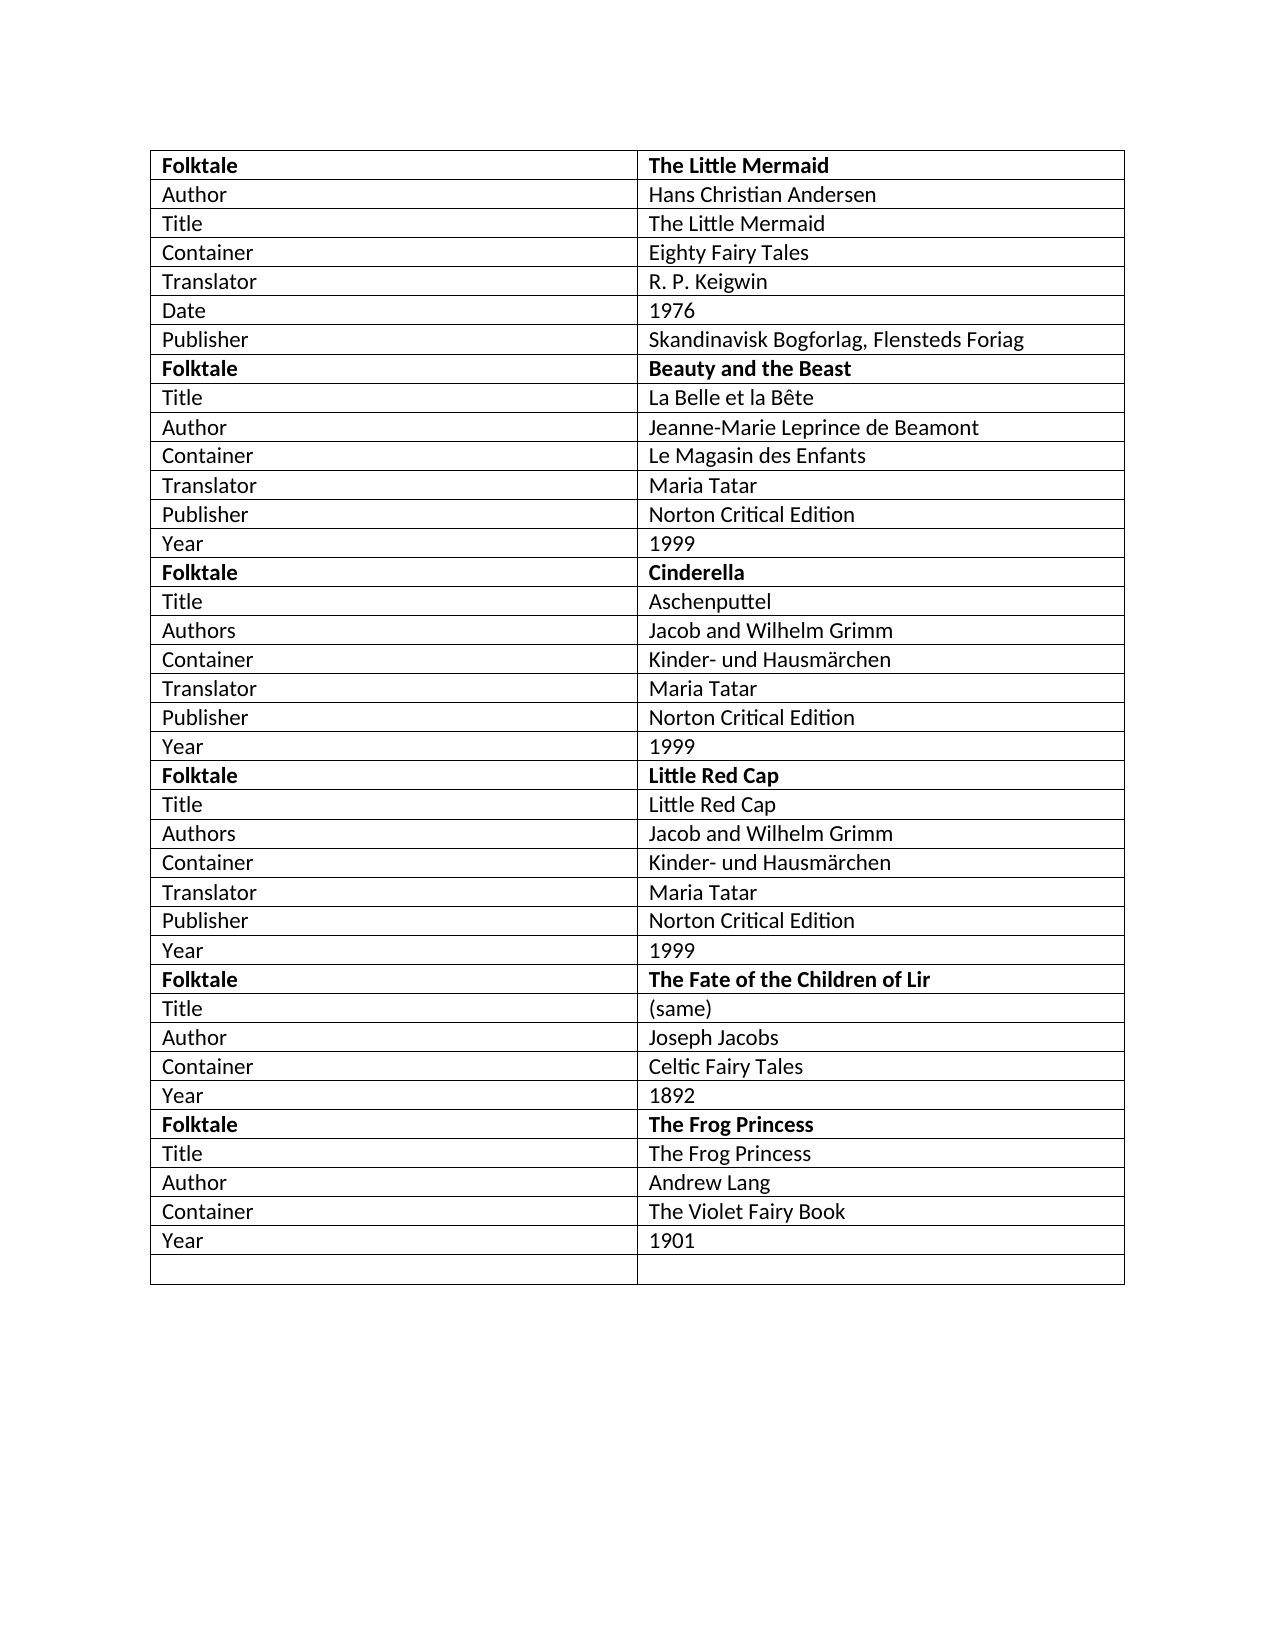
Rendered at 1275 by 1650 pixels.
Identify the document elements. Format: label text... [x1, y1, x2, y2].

table_cell Kinder- und Hausmärchen [638, 849, 1124, 877]
table_cell The Little Mermaid [638, 151, 1124, 179]
table_cell Folktale [151, 151, 637, 179]
table_cell The Little Mermaid [638, 209, 1124, 237]
table_cell Maria Tatar [638, 674, 1124, 702]
table_cell Author [151, 1168, 637, 1196]
table_cell 1901 [638, 1226, 1124, 1254]
table_cell Hans Christian Andersen [638, 180, 1124, 208]
table_cell Norton Critical Edition [638, 703, 1124, 731]
table_cell Year [151, 1226, 637, 1254]
table_cell [151, 1255, 637, 1283]
table_cell Beauty and the Beast [638, 355, 1124, 382]
table_cell 1999 [638, 732, 1124, 760]
table_cell [638, 1255, 1124, 1283]
table_cell Year [151, 732, 637, 760]
table_cell Translator [151, 878, 637, 906]
table_cell 1999 [638, 529, 1124, 557]
table_cell Folktale [151, 558, 637, 586]
table_cell Andrew Lang [638, 1168, 1124, 1196]
table_cell Title [151, 1139, 637, 1167]
table_cell Translator [151, 674, 637, 702]
table_cell Date [151, 296, 637, 324]
table_cell Container [151, 645, 637, 673]
table_cell Title [151, 994, 637, 1022]
table_cell Folktale [151, 965, 637, 993]
table_cell Jacob and Wilhelm Grimm [638, 616, 1124, 644]
table_cell The Frog Princess [638, 1139, 1124, 1167]
table_cell 1892 [638, 1081, 1124, 1109]
table_cell Container [151, 238, 637, 266]
table_cell Maria Tatar [638, 878, 1124, 906]
table_cell Author [151, 180, 637, 208]
table_cell Author [151, 413, 637, 441]
table_cell Year [151, 936, 637, 964]
table_cell Joseph Jacobs [638, 1023, 1124, 1051]
table_cell Celtic Fairy Tales [638, 1052, 1124, 1080]
table_cell (same) [638, 994, 1124, 1022]
table_cell Translator [151, 471, 637, 499]
table_cell Container [151, 1052, 637, 1080]
table_cell 1976 [638, 296, 1124, 324]
table_cell Title [151, 209, 637, 237]
table_cell Title [151, 587, 637, 615]
table_cell Publisher [151, 500, 637, 528]
table_cell Folktale [151, 761, 637, 789]
table_cell Cinderella [638, 558, 1124, 586]
table_cell Authors [151, 616, 637, 644]
table_cell Little Red Cap [638, 790, 1124, 818]
table_cell Aschenputtel [638, 587, 1124, 615]
table_cell Skandinavisk Bogforlag, Flensteds Foriag [638, 325, 1124, 353]
table_cell The Violet Fairy Book [638, 1197, 1124, 1225]
table_cell Title [151, 790, 637, 818]
table_cell Container [151, 442, 637, 470]
table_cell Publisher [151, 907, 637, 935]
table_cell Maria Tatar [638, 471, 1124, 499]
table_cell Eighty Fairy Tales [638, 238, 1124, 266]
table_cell The Frog Princess [638, 1110, 1124, 1138]
table_cell Folktale [151, 1110, 637, 1138]
table_cell Jacob and Wilhelm Grimm [638, 820, 1124, 847]
table_cell Folktale [151, 355, 637, 382]
table_cell Year [151, 1081, 637, 1109]
table_cell Title [151, 384, 637, 412]
table_cell Container [151, 1197, 637, 1225]
table_cell Little Red Cap [638, 761, 1124, 789]
table_cell Year [151, 529, 637, 557]
table_cell Translator [151, 267, 637, 295]
table_cell Authors [151, 820, 637, 847]
table_cell Norton Critical Edition [638, 907, 1124, 935]
table_cell Container [151, 849, 637, 877]
table_cell La Belle et la Bête [638, 384, 1124, 412]
table_cell Kinder- und Hausmärchen [638, 645, 1124, 673]
table_cell Publisher [151, 703, 637, 731]
table_cell Norton Critical Edition [638, 500, 1124, 528]
table_cell 1999 [638, 936, 1124, 964]
table_cell The Fate of the Children of Lir [638, 965, 1124, 993]
table_cell Le Magasin des Enfants [638, 442, 1124, 470]
table_cell R. P. Keigwin [638, 267, 1124, 295]
table_cell Jeanne-Marie Leprince de Beamont [638, 413, 1124, 441]
table_cell Author [151, 1023, 637, 1051]
table_cell Publisher [151, 325, 637, 353]
